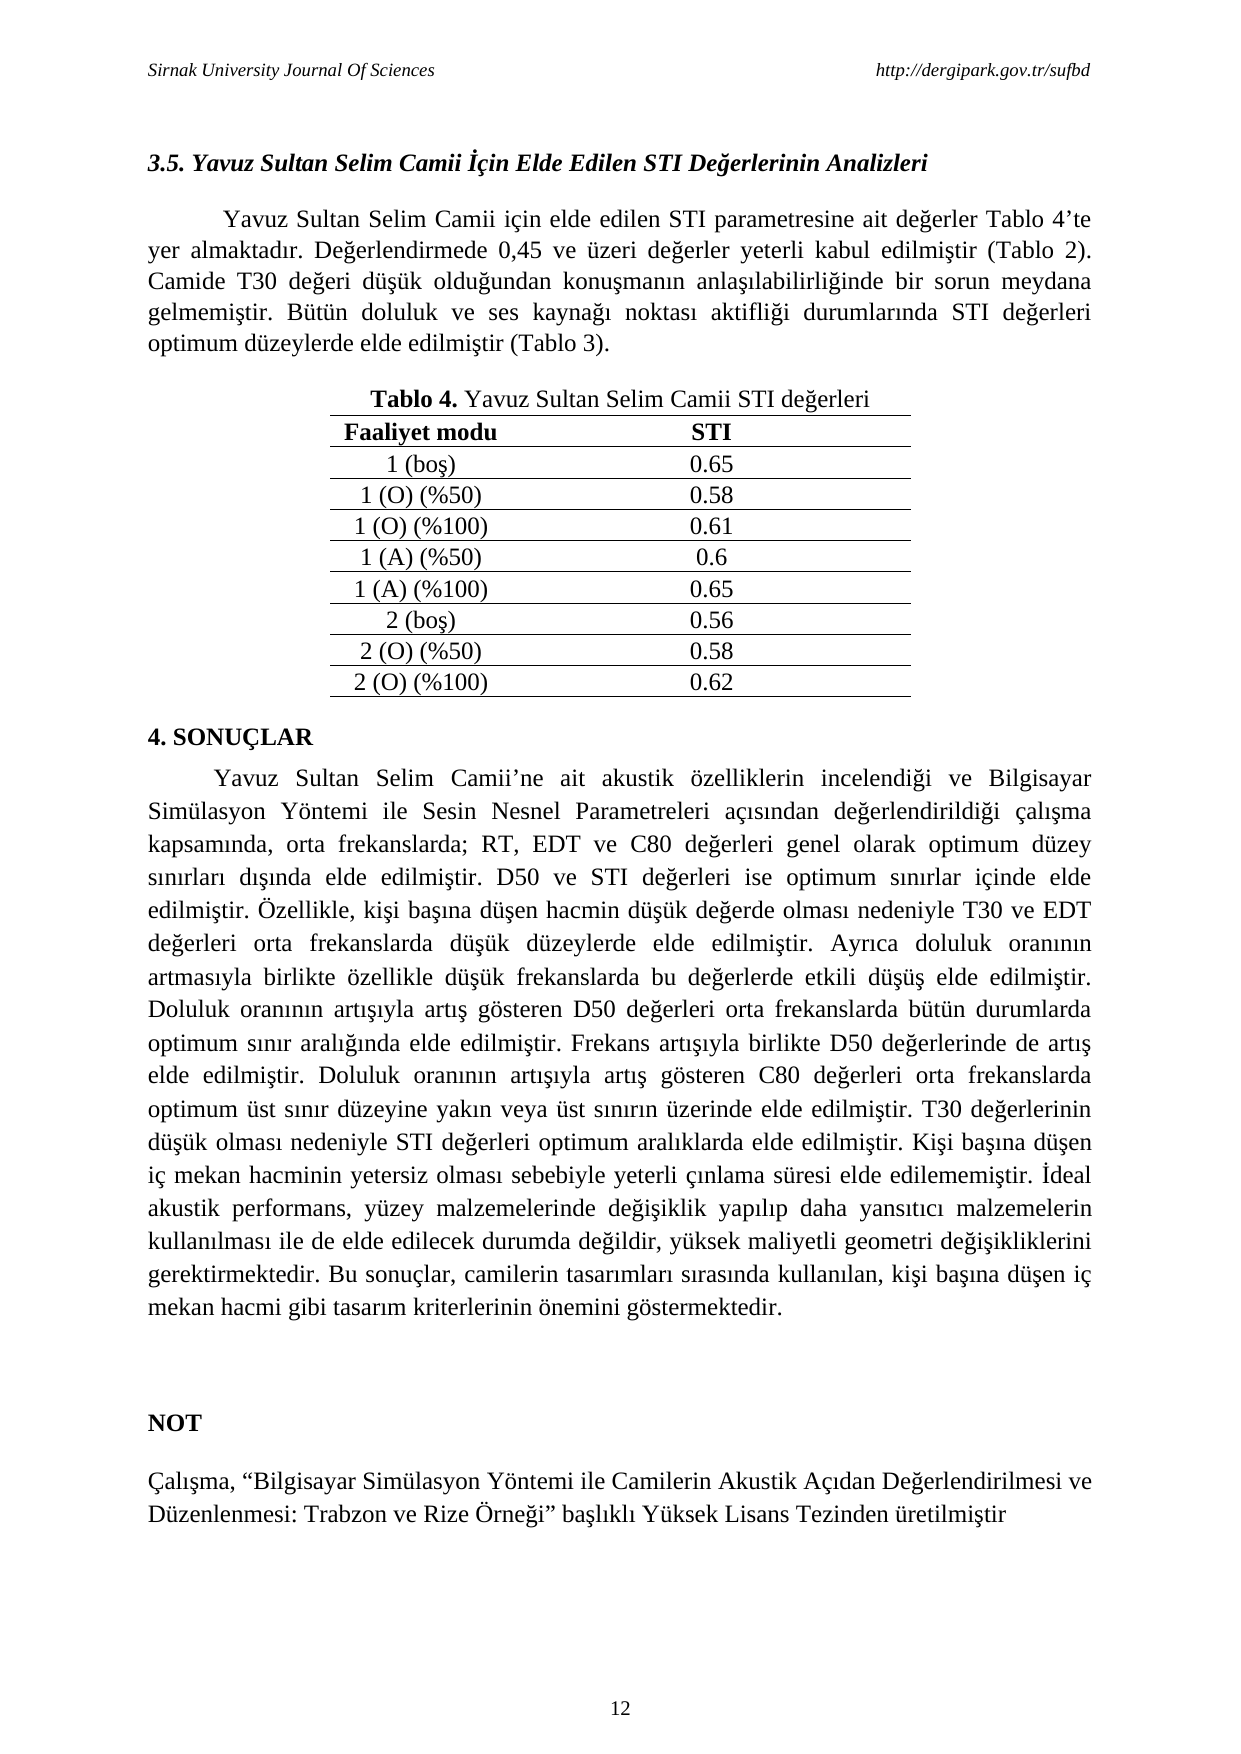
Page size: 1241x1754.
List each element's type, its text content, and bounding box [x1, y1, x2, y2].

table_cell 0.65 [511, 447, 911, 477]
table_cell 0.61 [511, 510, 911, 540]
table_cell 2 (O) (%50) [330, 635, 511, 665]
table_cell 1 (A) (%100) [330, 572, 511, 602]
table_cell 1 (A) (%50) [330, 541, 511, 571]
text Yavuz Sultan Selim Camii’ne ait akustik özelliklerin incelendiği ve Bilgisayar Simülasyon Yöntemi ile Sesin Nesnel Parametreleri açısından değerlendirildiği çalışma kapsamında, orta frekanslarda; RT, EDT ve C80 değerleri genel olarak optimum düzey sınırları dışında elde edilmiştir. D50 ve STI değerleri ise optimum sınırlar içinde elde edilmiştir. Özellikle, kişi başına düşen hacmin düşük değerde olması nedeniyle T30 ve EDT değerleri orta frekanslarda düşük düzeylerde elde edilmiştir. Ayrıca doluluk oranının artmasıyla birlikte özellikle düşük frekanslarda bu değerlerde etkili düşüş elde edilmiştir. Doluluk oranının artışıyla artış gösteren D50 değerleri orta frekanslarda bütün durumlarda optimum sınır aralığında elde edilmiştir. Frekans artışıyla birlikte D50 değerlerinde de artış elde edilmiştir. Doluluk oranının artışıyla artış gösteren C80 değerleri orta frekanslarda optimum üst sınır düzeyine yakın veya üst sınırın üzerinde elde edilmiştir. T30 değerlerinin düşük olması nedeniyle STI değerleri optimum aralıklarda elde edilmiştir. Kişi başına düşen iç mekan hacminin yetersiz olması sebebiyle yeterli çınlama süresi elde edilememiştir. İdeal akustik performans, yüzey malzemelerinde değişiklik yapılıp daha yansıtıcı malzemelerin kullanılması ile de elde edilecek durumda değildir, yüksek maliyetli geometri değişikliklerini gerektirmektedir. Bu sonuçlar, camilerin tasarımları sırasında kullanılan, kişi başına düşen iç mekan hacmi gibi tasarım kriterlerinin önemini göstermektedir. [148, 763, 1093, 1321]
subtitle 4. SONUÇLAR [148, 722, 1093, 751]
table_cell 0.62 [511, 666, 911, 696]
table_cell 0.6 [511, 541, 911, 571]
table_cell 2 (O) (%100) [330, 666, 511, 696]
table_cell 1 (boş) [330, 447, 511, 477]
table_header STI [511, 416, 911, 446]
subtitle Yavuz Sultan Selim Camii için elde edilen STI parametresine ait değerler Tablo 4’te yer almaktadır. Değerlendirmede 0,45 ve üzeri değerler yeterli kabul edilmiştir (Tablo 2). Camide T30 değeri düşük olduğundan konuşmanın anlaşılabilirliğinde bir sorun meydana gelmemiştir. Bütün doluluk ve ses kaynağı noktası aktifliği durumlarında STI değerleri optimum düzeylerde elde edilmiştir (Tablo 3). [148, 204, 1093, 357]
table_cell 2 (boş) [330, 604, 511, 634]
table_header Faaliyet modu [330, 416, 511, 446]
table_cell 1 (O) (%100) [330, 510, 511, 540]
table_cell 0.58 [511, 479, 911, 509]
subtitle Çalışma, “Bilgisayar Simülasyon Yöntemi ile Camilerin Akustik Açıdan Değerlendirilmesi ve Düzenlenmesi: Trabzon ve Rize Örneği” başlıklı Yüksek Lisans Tezinden üretilmiştir [148, 1466, 1093, 1528]
subtitle 3.5. Yavuz Sultan Selim Camii İçin Elde Edilen STI Değerlerinin Analizleri [148, 148, 1093, 176]
subtitle NOT [148, 1408, 1093, 1437]
text Tablo 4. Yavuz Sultan Selim Camii STI değerleri [148, 384, 1093, 413]
table_cell 0.56 [511, 604, 911, 634]
table_cell 0.65 [511, 572, 911, 602]
table_cell 1 (O) (%50) [330, 479, 511, 509]
table_cell 0.58 [511, 635, 911, 665]
